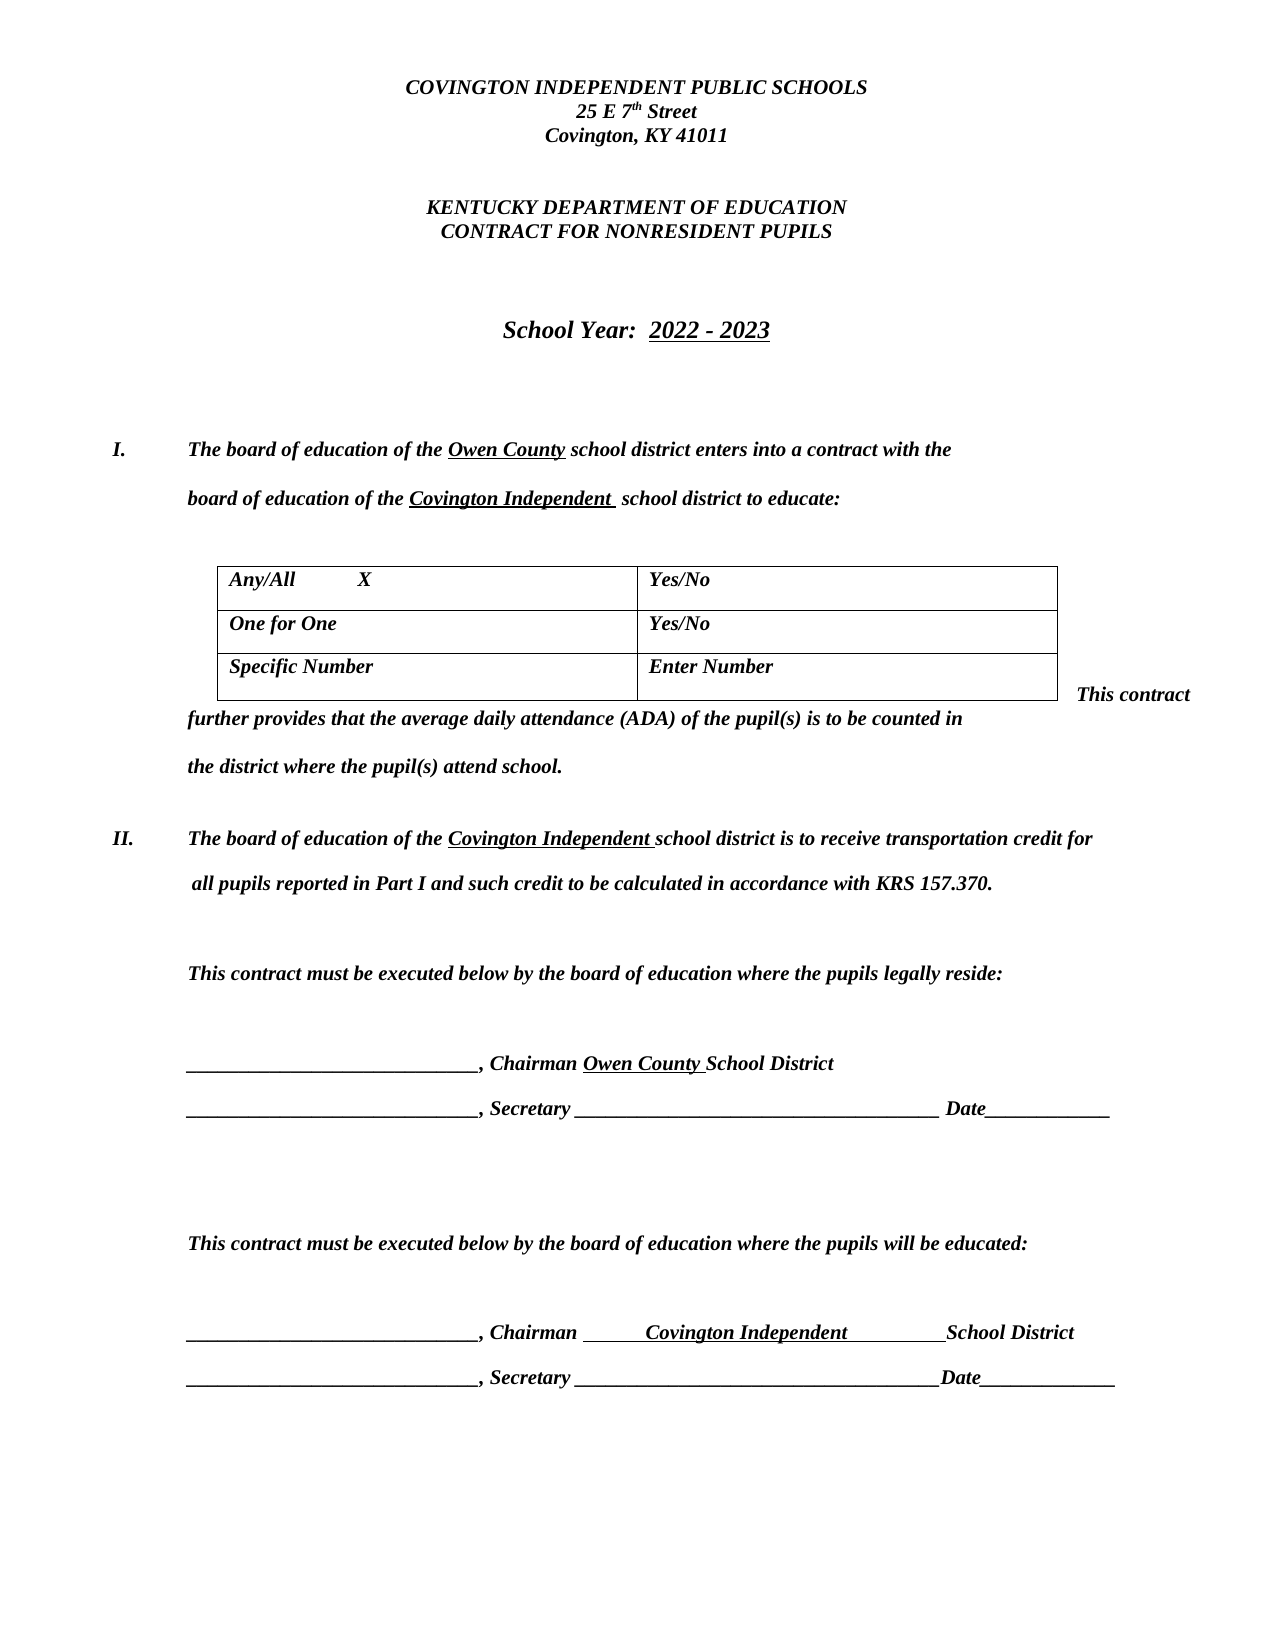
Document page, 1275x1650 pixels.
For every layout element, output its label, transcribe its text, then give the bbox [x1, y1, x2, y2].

text This contract must be executed below by the board of education where the pupils legally reside: [103, 961, 1200, 985]
text all pupils reported in Part I and such credit to be calculated in accordance with KRS 157.370. [103, 871, 1200, 895]
list board of education of the Covington Independent school district to educate: [187, 486, 1200, 509]
text ____________________________, Chairman Covington Independent School District [103, 1320, 1200, 1344]
list The board of education of the Owen County school district enters into a contract with the [112, 437, 1200, 461]
text 25 E 7th Street [75, 99, 1200, 123]
text ____________________________, Secretary ___________________________________Date_____________ [103, 1365, 1200, 1389]
text ____________________________, Chairman Owen County School District [103, 1051, 1200, 1075]
text KENTUCKY DEPARTMENT OF EDUCATION [75, 195, 1200, 219]
text COVINGTON INDEPENDENT PUBLIC SCHOOLS [75, 75, 1200, 99]
text School Year: 2022 - 2023 [75, 316, 1200, 344]
list This contract further provides that the average daily attendance (ADA) of the pupil(s) is to be counted in [187, 682, 1200, 730]
text This contract must be executed below by the board of education where the pupils will be educated: [103, 1230, 1200, 1254]
table_header Any/All X [218, 567, 637, 610]
text CONTRACT FOR NONRESIDENT PUPILS [75, 219, 1200, 243]
text ____________________________, Secretary ___________________________________ Date____________ [103, 1096, 1200, 1120]
table_cell Specific Number [218, 654, 637, 700]
list The board of education of the Covington Independent school district is to receive transportation credit for [112, 826, 1200, 850]
table_cell Yes/No [638, 611, 1057, 653]
table_cell One for One [218, 611, 637, 653]
table_cell Enter Number [638, 654, 1057, 700]
text Covington, KY 41011 [75, 123, 1200, 147]
list the district where the pupil(s) attend school. [187, 754, 1200, 778]
table_header Yes/No [638, 567, 1057, 610]
